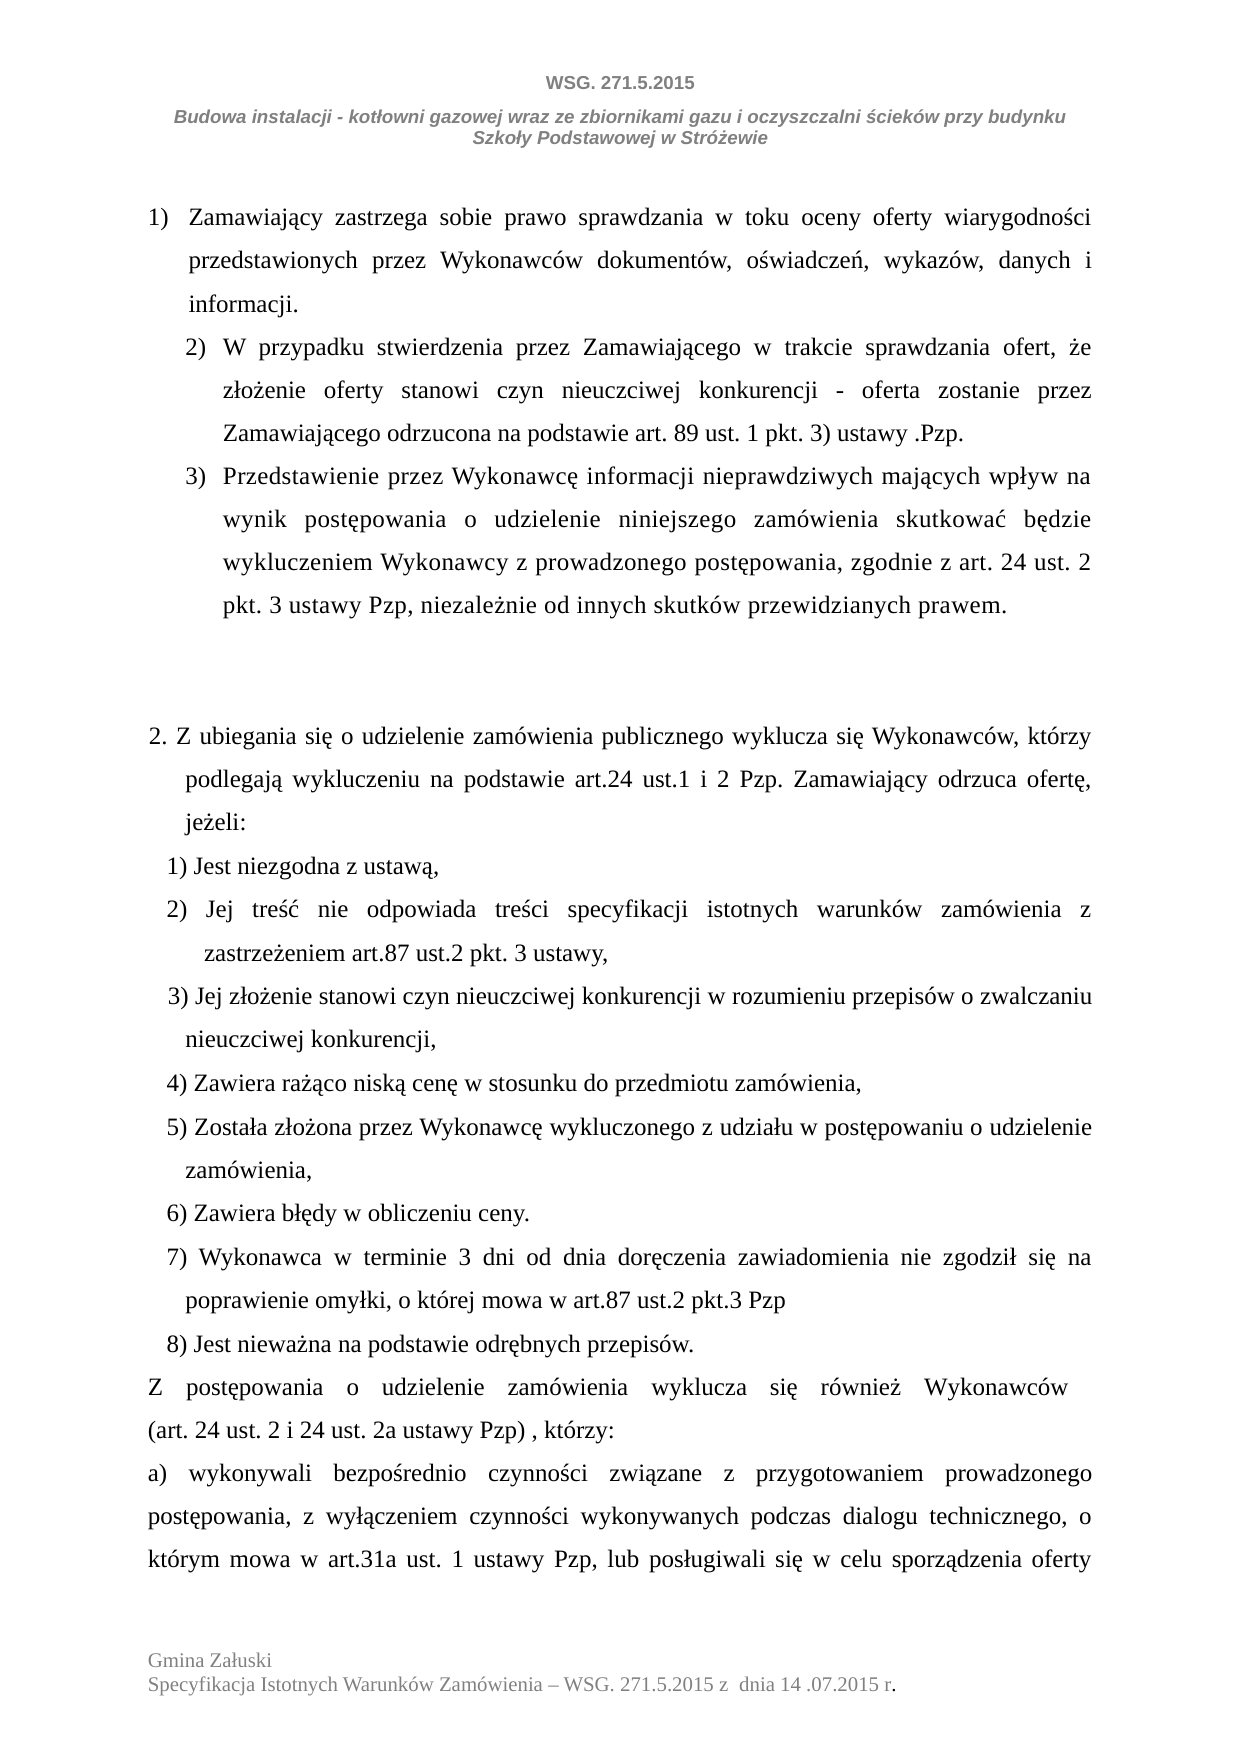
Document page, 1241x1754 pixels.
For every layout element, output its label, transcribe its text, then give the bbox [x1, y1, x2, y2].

text 7) Wykonawca w terminie 3 dni od dnia doręczenia zawiadomienia nie zgodził się na poprawienie omyłki, o której mowa w art.87 ust.2 pkt.3 Pzp [166, 1242, 1093, 1314]
text 4) Zawiera rażąco niską cenę w stosunku do przedmiotu zamówienia, [166, 1068, 1093, 1097]
text 2. Z ubiegania się o udzielenie zamówienia publicznego wyklucza się Wykonawców, którzy podlegają wykluczeniu na podstawie art.24 ust.1 i 2 Pzp. Zamawiający odrzuca ofertę, jeżeli: [149, 721, 1093, 836]
text 2) Jej treść nie odpowiada treści specyfikacji istotnych warunków zamówienia z zastrzeżeniem art.87 ust.2 pkt. 3 ustawy, [166, 894, 1093, 966]
text Z postępowania o udzielenie zamówienia wyklucza się również Wykonawców (art. 24 ust. 2 i 24 ust. 2a ustawy Pzp) , którzy: [148, 1372, 1093, 1444]
text 8) Jest nieważna na podstawie odrębnych przepisów. [166, 1329, 1093, 1358]
list Przedstawienie przez Wykonawcę informacji nieprawdziwych mających wpływ na wynik postępowania o udzielenie niniejszego zamówienia skutkować będzie wykluczeniem Wykonawcy z prowadzonego postępowania, zgodnie z art. 24 ust. 2 pkt. 3 ustawy Pzp, niezależnie od innych skutków przewidzianych prawem. [185, 461, 1093, 619]
list Zamawiający zastrzega sobie prawo sprawdzania w toku oceny oferty wiarygodności przedstawionych przez Wykonawców dokumentów, oświadczeń, wykazów, danych i informacji. [148, 202, 1093, 317]
text 3) Jej złożenie stanowi czyn nieuczciwej konkurencji w rozumieniu przepisów o zwalczaniu nieuczciwej konkurencji, [149, 981, 1093, 1053]
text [148, 1458, 1093, 1573]
text 6) Zawiera błędy w obliczeniu ceny. [166, 1198, 1093, 1227]
text 5) Została złożona przez Wykonawcę wykluczonego z udziału w postępowaniu o udzielenie zamówienia, [166, 1112, 1093, 1184]
list W przypadku stwierdzenia przez Zamawiającego w trakcie sprawdzania ofert, że złożenie oferty stanowi czyn nieuczciwej konkurencji - oferta zostanie przez Zamawiającego odrzucona na podstawie art. 89 ust. 1 pkt. 3) ustawy .Pzp. [185, 332, 1093, 447]
text 1) Jest niezgodna z ustawą, [166, 851, 1093, 880]
